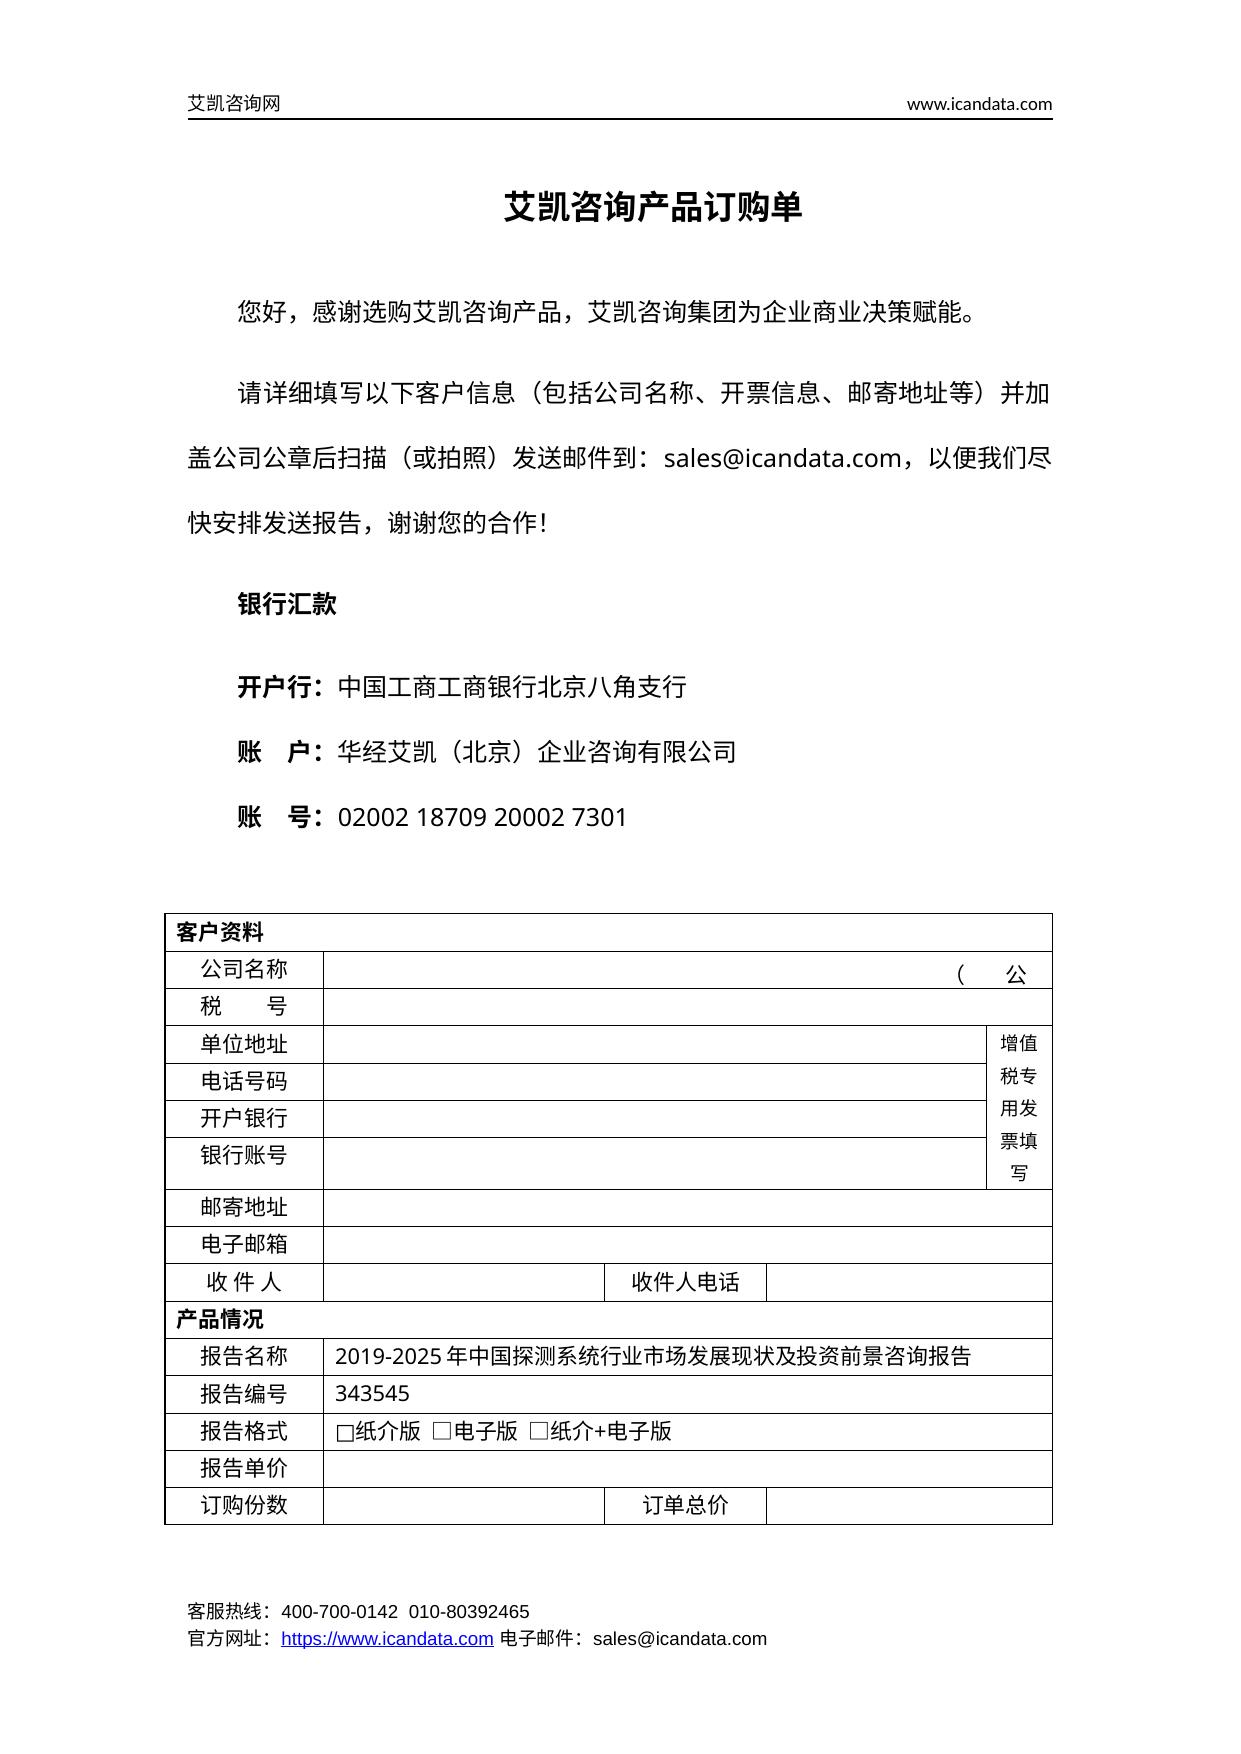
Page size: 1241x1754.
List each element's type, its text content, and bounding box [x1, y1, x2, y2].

table_cell [767, 1264, 1052, 1301]
table_cell [324, 1064, 986, 1100]
table_cell 邮寄地址 [166, 1190, 323, 1226]
table_cell 报告名称 [166, 1339, 323, 1375]
table_cell [324, 1227, 1052, 1263]
table_cell [324, 952, 1052, 988]
table_cell 343545 [324, 1376, 1052, 1412]
table_cell 订购份数 [166, 1488, 323, 1524]
table_cell 增值税专用发票填写 [987, 1026, 1052, 1189]
table_cell 报告编号 [166, 1376, 323, 1412]
table_cell 收件人电话 [605, 1264, 766, 1301]
table_cell [324, 989, 1052, 1025]
table_cell 银行账号 [166, 1138, 323, 1189]
text 请详细填写以下客户信息（包括公司名称、开票信息、邮寄地址等）并加盖公司公章后扫描（或拍照）发送邮件到：sales@icandata.com，以便我们尽快安排发送报告，谢谢您的合作！ [187, 359, 1053, 554]
table_cell 公司名称 [166, 952, 323, 988]
table_cell [324, 1026, 986, 1062]
table_cell 报告单价 [166, 1451, 323, 1487]
text 您好，感谢选购艾凯咨询产品，艾凯咨询集团为企业商业决策赋能。 [187, 278, 1053, 343]
table_cell [767, 1488, 1052, 1524]
table_cell 订单总价 [605, 1488, 766, 1524]
text 账 户：华经艾凯（北京）企业咨询有限公司 [187, 718, 1053, 783]
text 账 号：02002 18709 20002 7301 [187, 783, 1053, 848]
table_cell [324, 1138, 986, 1189]
table_cell 税 号 [166, 989, 323, 1025]
text 开户行：中国工商工商银行北京八角支行 [187, 653, 1053, 718]
table_cell 产品情况 [166, 1302, 1052, 1338]
table_cell □纸介版 □电子版 □纸介+电子版 [324, 1414, 1052, 1450]
table_cell [324, 1451, 1052, 1487]
table_cell 单位地址 [166, 1026, 323, 1062]
table_cell [324, 1264, 604, 1301]
table_cell [324, 1488, 604, 1524]
table_cell 报告格式 [166, 1414, 323, 1450]
table_cell 2019-2025年中国探测系统行业市场发展现状及投资前景咨询报告 [324, 1339, 1052, 1375]
table_header 客户资料 [166, 914, 1052, 951]
table_cell 收 件 人 [166, 1264, 323, 1301]
text 艾凯咨询产品订购单 [187, 172, 1053, 237]
table_cell 电话号码 [166, 1064, 323, 1100]
text 银行汇款 [187, 570, 1053, 635]
table_cell [324, 1101, 986, 1137]
table_cell 开户银行 [166, 1101, 323, 1137]
table_cell 电子邮箱 [166, 1227, 323, 1263]
table_cell [324, 1190, 1052, 1226]
